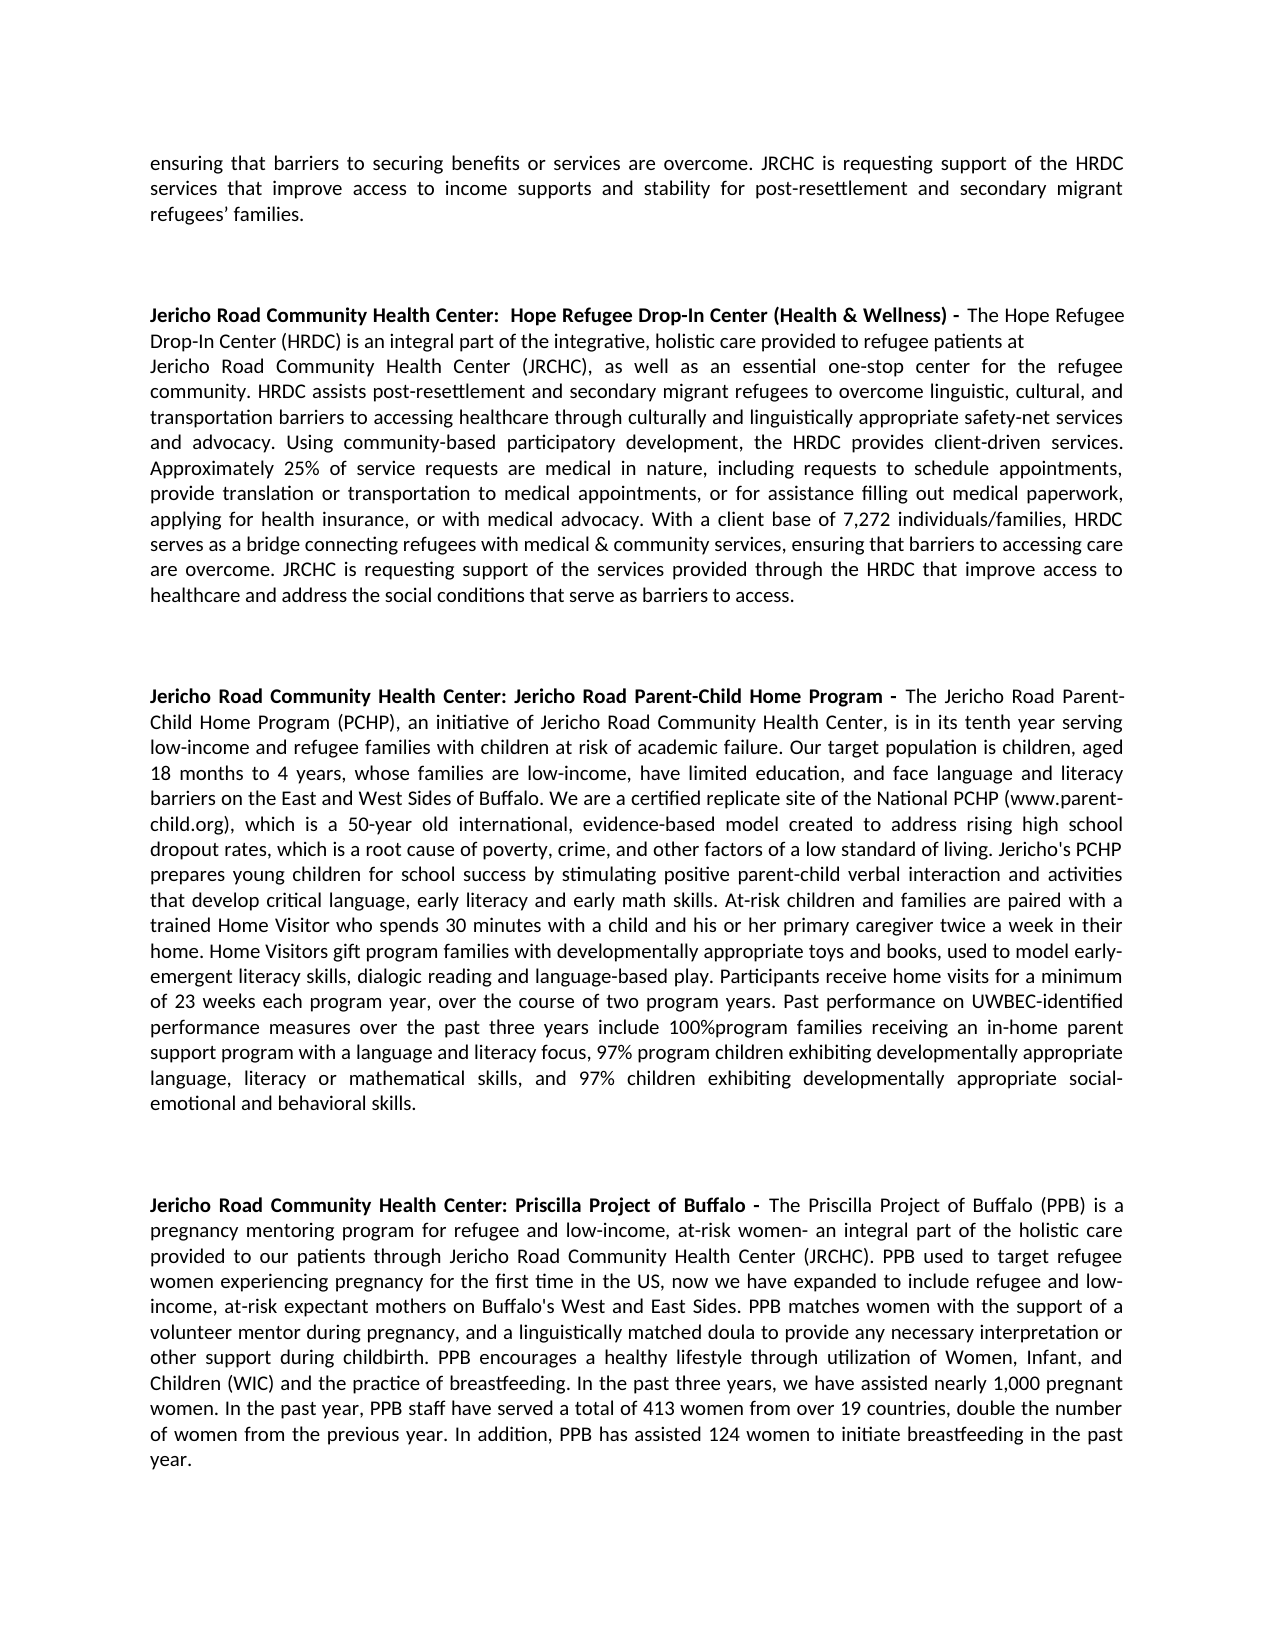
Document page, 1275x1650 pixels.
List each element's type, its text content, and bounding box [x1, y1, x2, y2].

text Jericho Road Community Health Center: Priscilla Project of Buffalo - The Priscilla Project of Buffalo (PPB) is a pregnancy mentoring program for refugee and low-income, at-risk women- an integral part of the holistic care provided to our patients through Jericho Road Community Health Center (JRCHC). PPB used to target refugee women experiencing pregnancy for the first time in the US, now we have expanded to include refugee and low-income, at-risk expectant mothers on Buffalo's West and East Sides. PPB matches women with the support of a volunteer mentor during pregnancy, and a linguistically matched doula to provide any necessary interpretation or other support during childbirth. PPB encourages a healthy lifestyle through utilization of Women, Infant, and Children (WIC) and the practice of breastfeeding. In the past three years, we have assisted nearly 1,000 pregnant women. In the past year, PPB staff have served a total of 413 women from over 19 countries, double the number of women from the previous year. In addition, PPB has assisted 124 women to initiate breastfeeding in the past year. [150, 1192, 1125, 1472]
text Jericho Road Community Health Center: Jericho Road Parent-Child Home Program - The Jericho Road Parent-Child Home Program (PCHP), an initiative of Jericho Road Community Health Center, is in its tenth year serving low-income and refugee families with children at risk of academic failure. Our target population is children, aged 18 months to 4 years, whose families are low-income, have limited education, and face language and literacy barriers on the East and West Sides of Buffalo. We are a certified replicate site of the National PCHP (www.parent-child.org), which is a 50-year old international, evidence-based model created to address rising high school dropout rates, which is a root cause of poverty, crime, and other factors of a low standard of living. Jericho's PCHP prepares young children for school success by stimulating positive parent-child verbal interaction and activities that develop critical language, early literacy and early math skills. At-risk children and families are paired with a trained Home Visitor who spends 30 minutes with a child and his or her primary caregiver twice a week in their home. Home Visitors gift program families with developmentally appropriate toys and books, used to model early-emergent literacy skills, dialogic reading and language-based play. Participants receive home visits for a minimum of 23 weeks each program year, over the course of two program years. Past performance on UWBEC-identified performance measures over the past three years include 100%program families receiving an in-home parent support program with a language and literacy focus, 97% program children exhibiting developmentally appropriate language, literacy or mathematical skills, and 97% children exhibiting developmentally appropriate social-emotional and behavioral skills. [150, 684, 1125, 1116]
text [150, 150, 1125, 226]
text Jericho Road Community Health Center (JRCHC), as well as an essential one-stop center for the refugee community. HRDC assists post-resettlement and secondary migrant refugees to overcome linguistic, cultural, and transportation barriers to accessing healthcare through culturally and linguistically appropriate safety-net services and advocacy. Using community-based participatory development, the HRDC provides client-driven services. Approximately 25% of service requests are medical in nature, including requests to schedule appointments, provide translation or transportation to medical appointments, or for assistance filling out medical paperwork, applying for health insurance, or with medical advocacy. With a client base of 7,272 individuals/families, HRDC serves as a bridge connecting refugees with medical & community services, ensuring that barriers to accessing care are overcome. JRCHC is requesting support of the services provided through the HRDC that improve access to healthcare and address the social conditions that serve as barriers to access. [150, 353, 1125, 607]
text Jericho Road Community Health Center: Hope Refugee Drop-In Center (Health & Wellness) - The Hope Refugee Drop-In Center (HRDC) is an integral part of the integrative, holistic care provided to refugee patients at [150, 302, 1125, 353]
